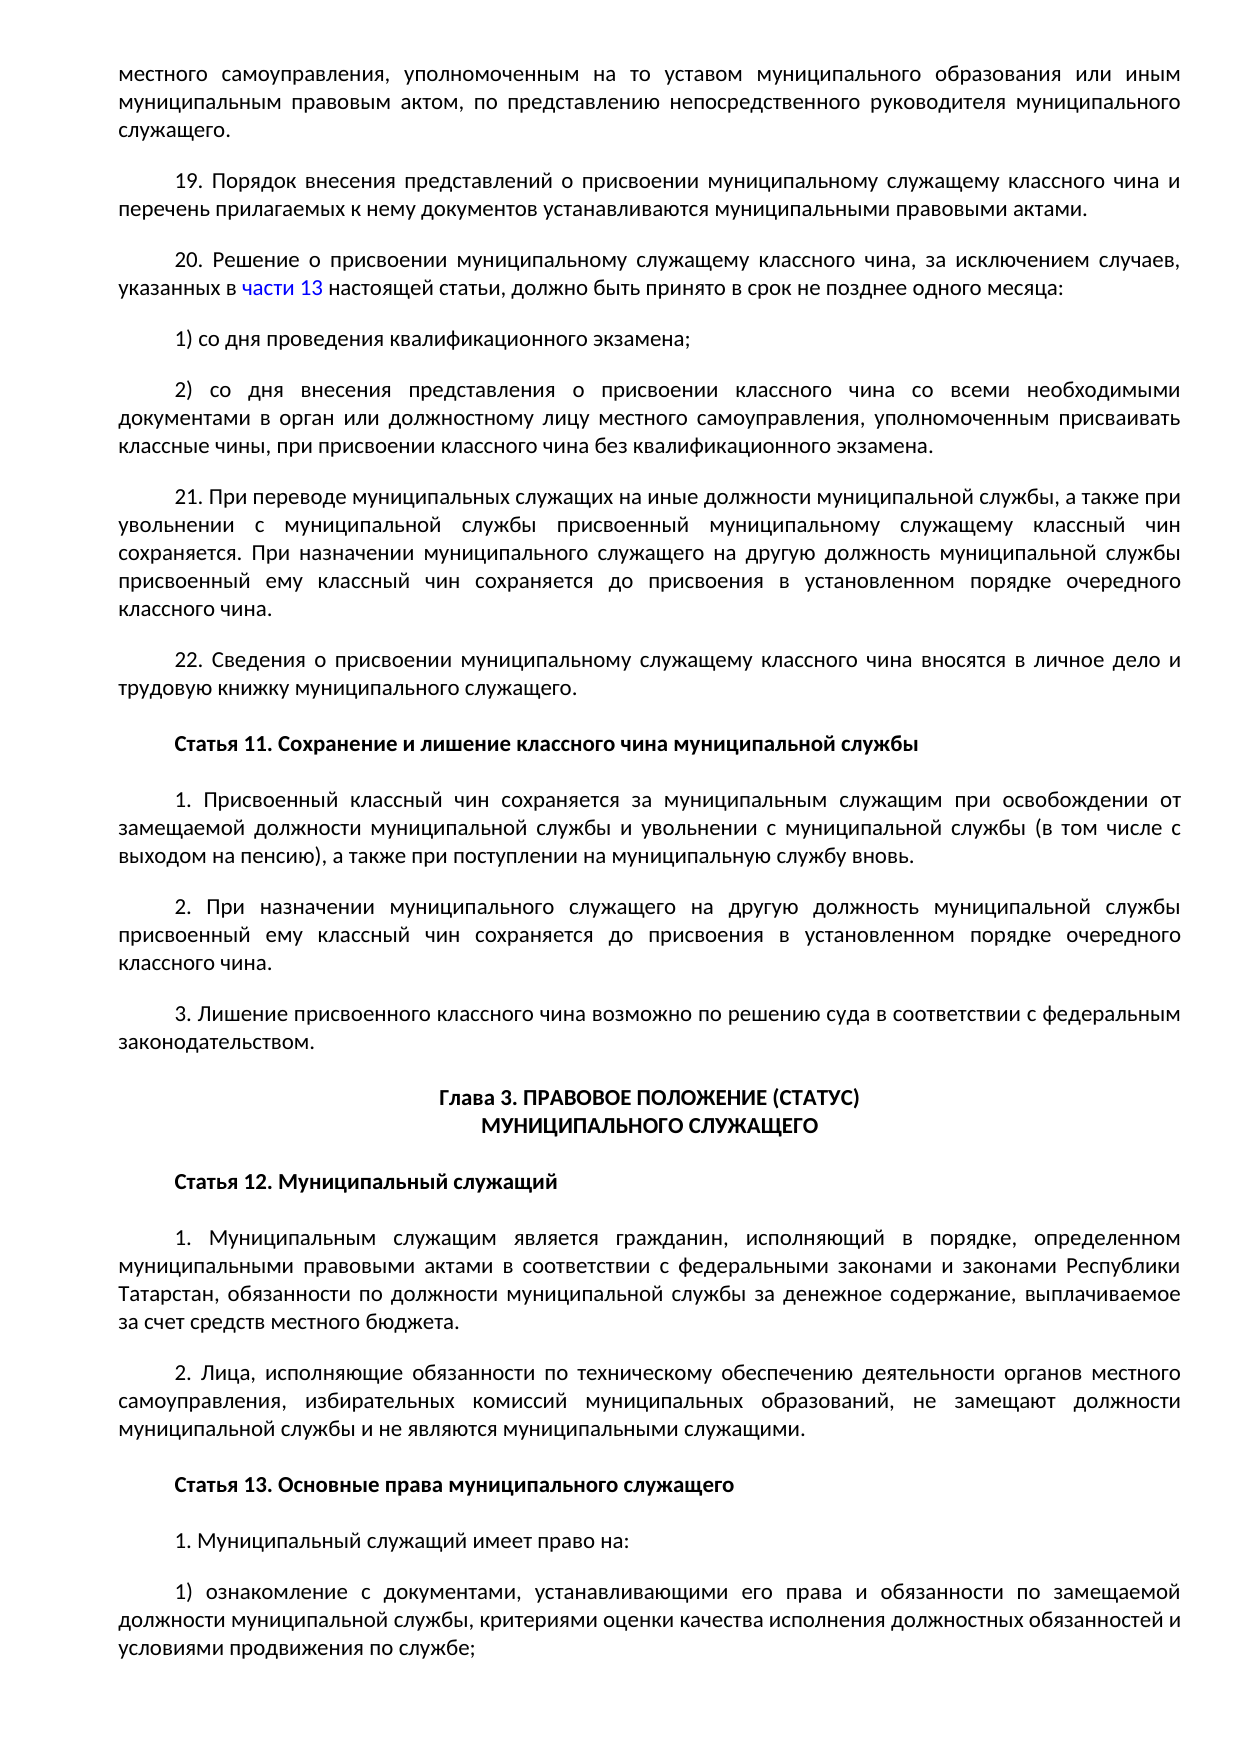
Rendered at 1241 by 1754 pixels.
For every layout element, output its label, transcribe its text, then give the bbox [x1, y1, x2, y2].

title Статья 13. Основные права муниципального служащего [118, 1470, 1181, 1498]
text 2. Лица, исполняющие обязанности по техническому обеспечению деятельности органов местного самоуправления, избирательных комиссий муниципальных образований, не замещают должности муниципальной службы и не являются муниципальными служащими. [118, 1358, 1181, 1442]
text 22. Сведения о присвоении муниципальному служащему классного чина вносятся в личное дело и трудовую книжку муниципального служащего. [118, 645, 1181, 701]
text 3. Лишение присвоенного классного чина возможно по решению суда в соответствии с федеральным законодательством. [118, 999, 1181, 1055]
title Статья 12. Муниципальный служащий [118, 1167, 1181, 1195]
text 2. При назначении муниципального служащего на другую должность муниципальной службы присвоенный ему классный чин сохраняется до присвоения в установленном порядке очередного классного чина. [118, 892, 1181, 976]
text 20. Решение о присвоении муниципальному служащему классного чина, за исключением случаев, указанных в части 13 настоящей статьи, должно быть принято в срок не позднее одного месяца: [118, 245, 1181, 301]
title Глава 3. ПРАВОВОЕ ПОЛОЖЕНИЕ (СТАТУС) [118, 1083, 1181, 1111]
text 2) со дня внесения представления о присвоении классного чина со всеми необходимыми документами в орган или должностному лицу местного самоуправления, уполномоченным присваивать классные чины, при присвоении классного чина без квалификационного экзамена. [118, 375, 1181, 459]
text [118, 59, 1181, 143]
title Статья 11. Сохранение и лишение классного чина муниципальной службы [118, 729, 1181, 757]
text 19. Порядок внесения представлений о присвоении муниципальному служащему классного чина и перечень прилагаемых к нему документов устанавливаются муниципальными правовыми актами. [118, 166, 1181, 222]
text 1. Муниципальным служащим является гражданин, исполняющий в порядке, определенном муниципальными правовыми актами в соответствии с федеральными законами и законами Республики Татарстан, обязанности по должности муниципальной службы за денежное содержание, выплачиваемое за счет средств местного бюджета. [118, 1223, 1181, 1335]
text 1. Муниципальный служащий имеет право на: [118, 1526, 1181, 1554]
text 21. При переводе муниципальных служащих на иные должности муниципальной службы, а также при увольнении с муниципальной службы присвоенный муниципальному служащему классный чин сохраняется. При назначении муниципального служащего на другую должность муниципальной службы присвоенный ему классный чин сохраняется до присвоения в установленном порядке очередного классного чина. [118, 482, 1181, 622]
text 1) со дня проведения квалификационного экзамена; [118, 324, 1181, 352]
text 1. Присвоенный классный чин сохраняется за муниципальным служащим при освобождении от замещаемой должности муниципальной службы и увольнении с муниципальной службы (в том числе с выходом на пенсию), а также при поступлении на муниципальную службу вновь. [118, 785, 1181, 869]
title МУНИЦИПАЛЬНОГО СЛУЖАЩЕГО [118, 1111, 1181, 1139]
text 1) ознакомление с документами, устанавливающими его права и обязанности по замещаемой должности муниципальной службы, критериями оценки качества исполнения должностных обязанностей и условиями продвижения по службе; [118, 1577, 1181, 1661]
